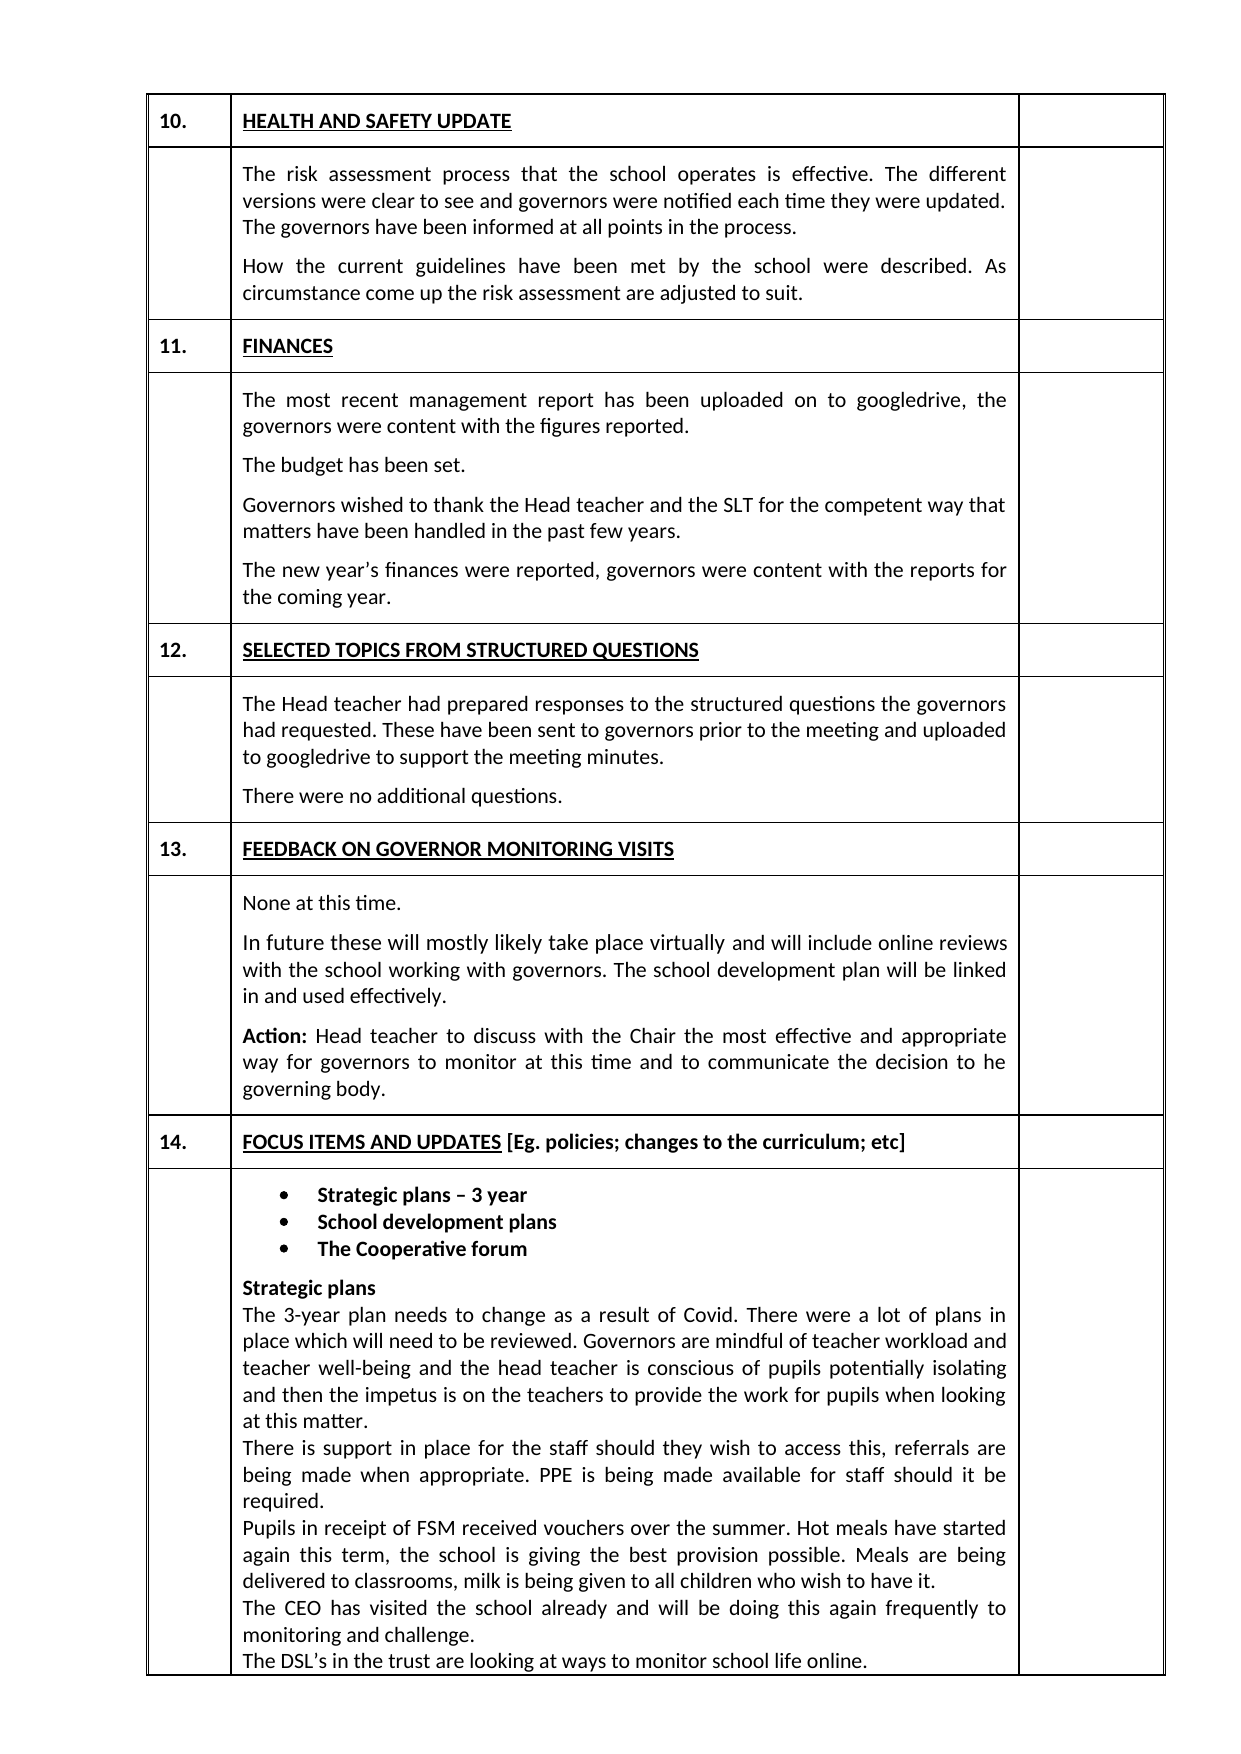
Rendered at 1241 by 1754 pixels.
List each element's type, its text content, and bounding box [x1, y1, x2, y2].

table_cell [1020, 677, 1163, 821]
table_cell 12. [149, 624, 230, 676]
table_cell The most recent management report has been uploaded on to googledrive, the governors were content with the figures reported. The budget has been set. Governors wished to thank the Head teacher and the SLT for the competent way that matters have been handled in the past few years. The new year’s finances were reported, governors were content with the reports for the coming year. [232, 373, 1018, 622]
table_cell [1020, 823, 1163, 875]
table_cell [149, 876, 230, 1114]
table_cell [1020, 320, 1163, 372]
table_cell [1020, 95, 1163, 146]
table_cell 14. [149, 1116, 230, 1167]
table_cell [1020, 373, 1163, 622]
table_cell HEALTH AND SAFETY UPDATE [232, 95, 1018, 146]
table_cell [1020, 148, 1163, 318]
table_cell [149, 1169, 230, 1674]
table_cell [232, 1169, 1018, 1674]
table_cell [149, 373, 230, 622]
table_cell [1020, 1169, 1163, 1674]
table_cell FINANCES [232, 320, 1018, 372]
table_cell [1020, 1116, 1163, 1167]
table_cell [149, 677, 230, 821]
table_cell The risk assessment process that the school operates is effective. The different versions were clear to see and governors were notified each time they were updated. The governors have been informed at all points in the process. How the current guidelines have been met by the school were described. As circumstance come up the risk assessment are adjusted to suit. [232, 148, 1018, 318]
table_cell The Head teacher had prepared responses to the structured questions the governors had requested. These have been sent to governors prior to the meeting and uploaded to googledrive to support the meeting minutes. There were no additional questions. [232, 677, 1018, 821]
table_cell FEEDBACK ON GOVERNOR MONITORING VISITS [232, 823, 1018, 875]
table_cell FOCUS ITEMS AND UPDATES [Eg. policies; changes to the curriculum; etc] [232, 1116, 1018, 1167]
table_cell [149, 148, 230, 318]
table_cell SELECTED TOPICS FROM STRUCTURED QUESTIONS [232, 624, 1018, 676]
table_cell [1020, 876, 1163, 1114]
table_cell 10. [149, 95, 230, 146]
table_cell [1020, 624, 1163, 676]
table_cell 13. [149, 823, 230, 875]
table_cell 11. [149, 320, 230, 372]
table_cell None at this time. In future these will mostly likely take place virtually and will include online reviews with the school working with governors. The school development plan will be linked in and used effectively. Action: Head teacher to discuss with the Chair the most effective and appropriate way for governors to monitor at this time and to communicate the decision to he governing body. [232, 876, 1018, 1114]
